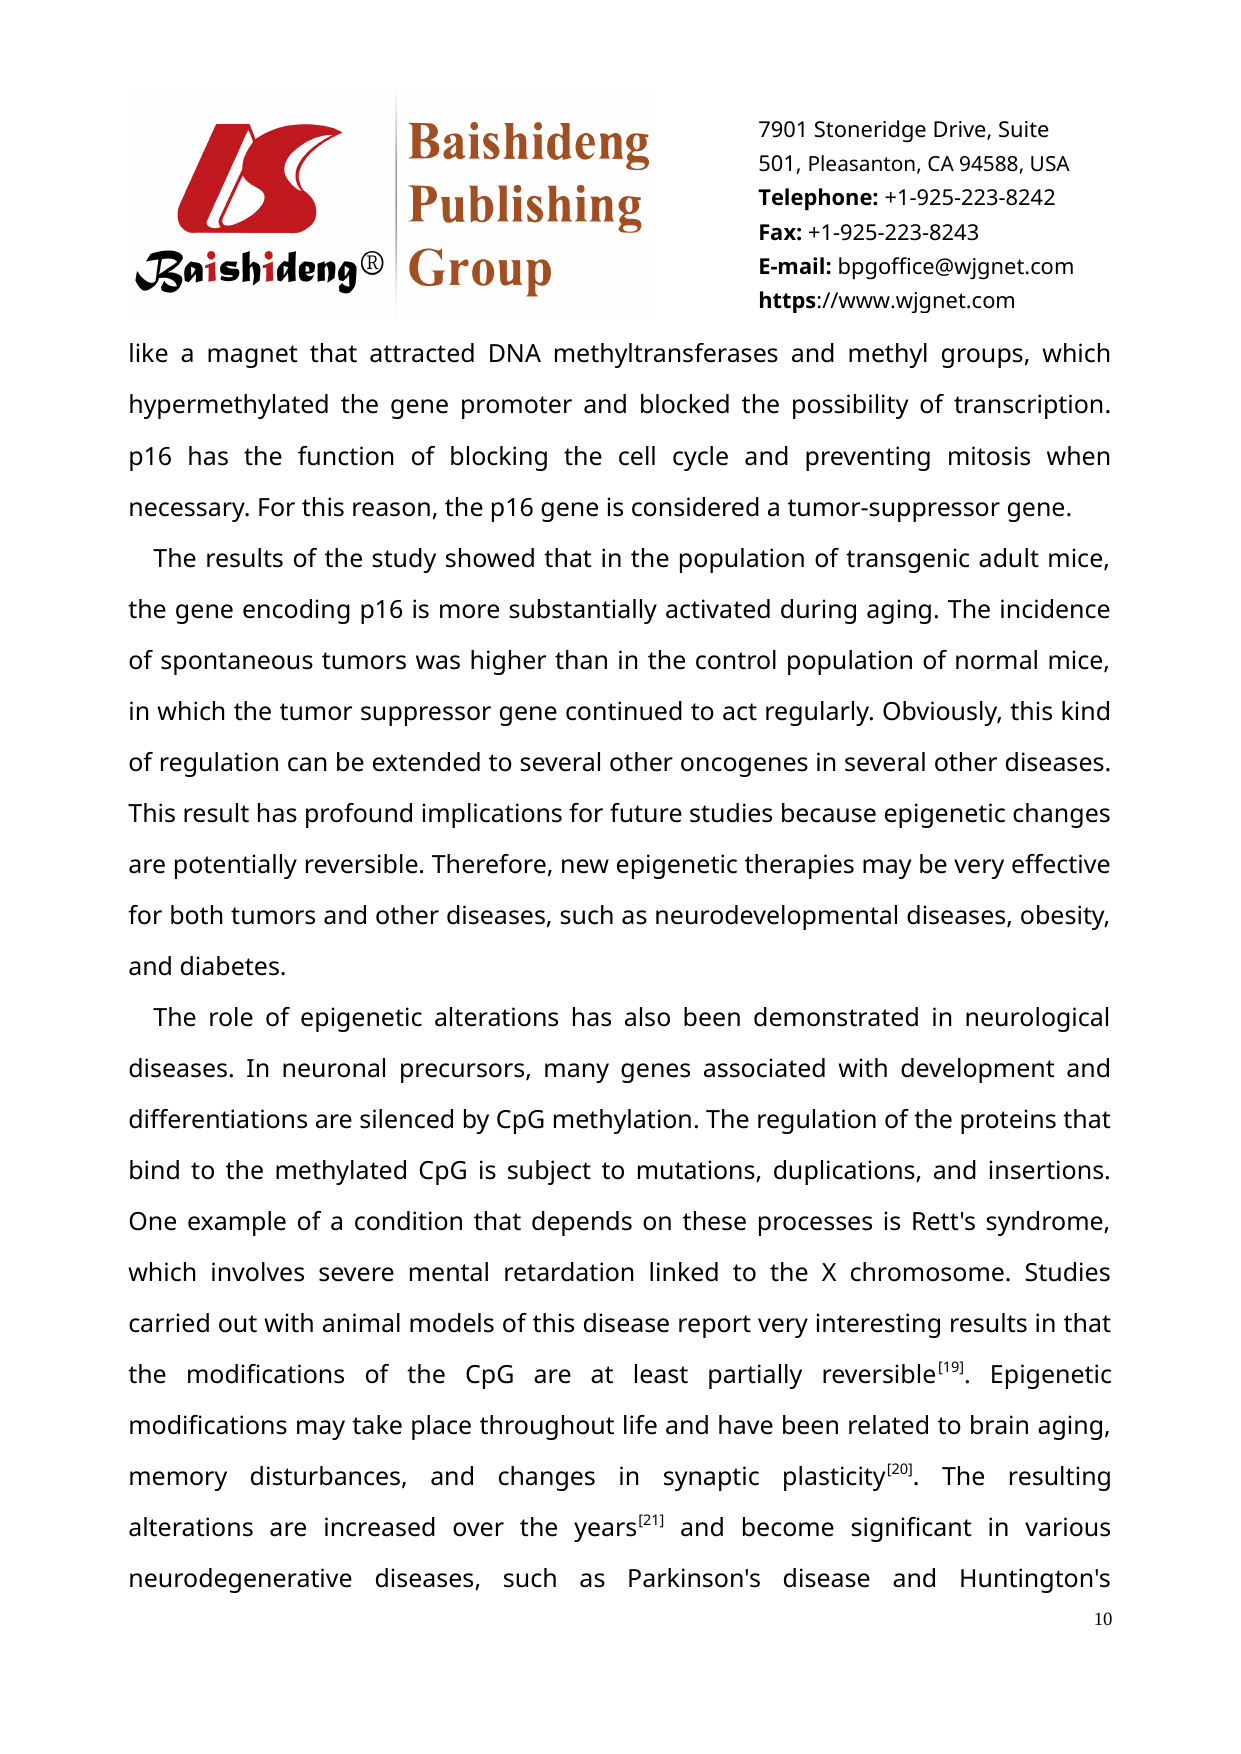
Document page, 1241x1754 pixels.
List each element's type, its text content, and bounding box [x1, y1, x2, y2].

picture [128, 88, 658, 320]
text The results of the study showed that in the population of transgenic adult mice, the gene encoding p16 is more substantially activated during aging. The incidence of spontaneous tumors was higher than in the control population of normal mice, in which the tumor suppressor gene continued to act regularly. Obviously, this kind of regulation can be extended to several other oncogenes in several other diseases. This result has profound implications for future studies because epigenetic changes are potentially reversible. Therefore, new epigenetic therapies may be very effective for both tumors and other diseases, such as neurodevelopmental diseases, obesity, and diabetes. [128, 540, 1112, 983]
